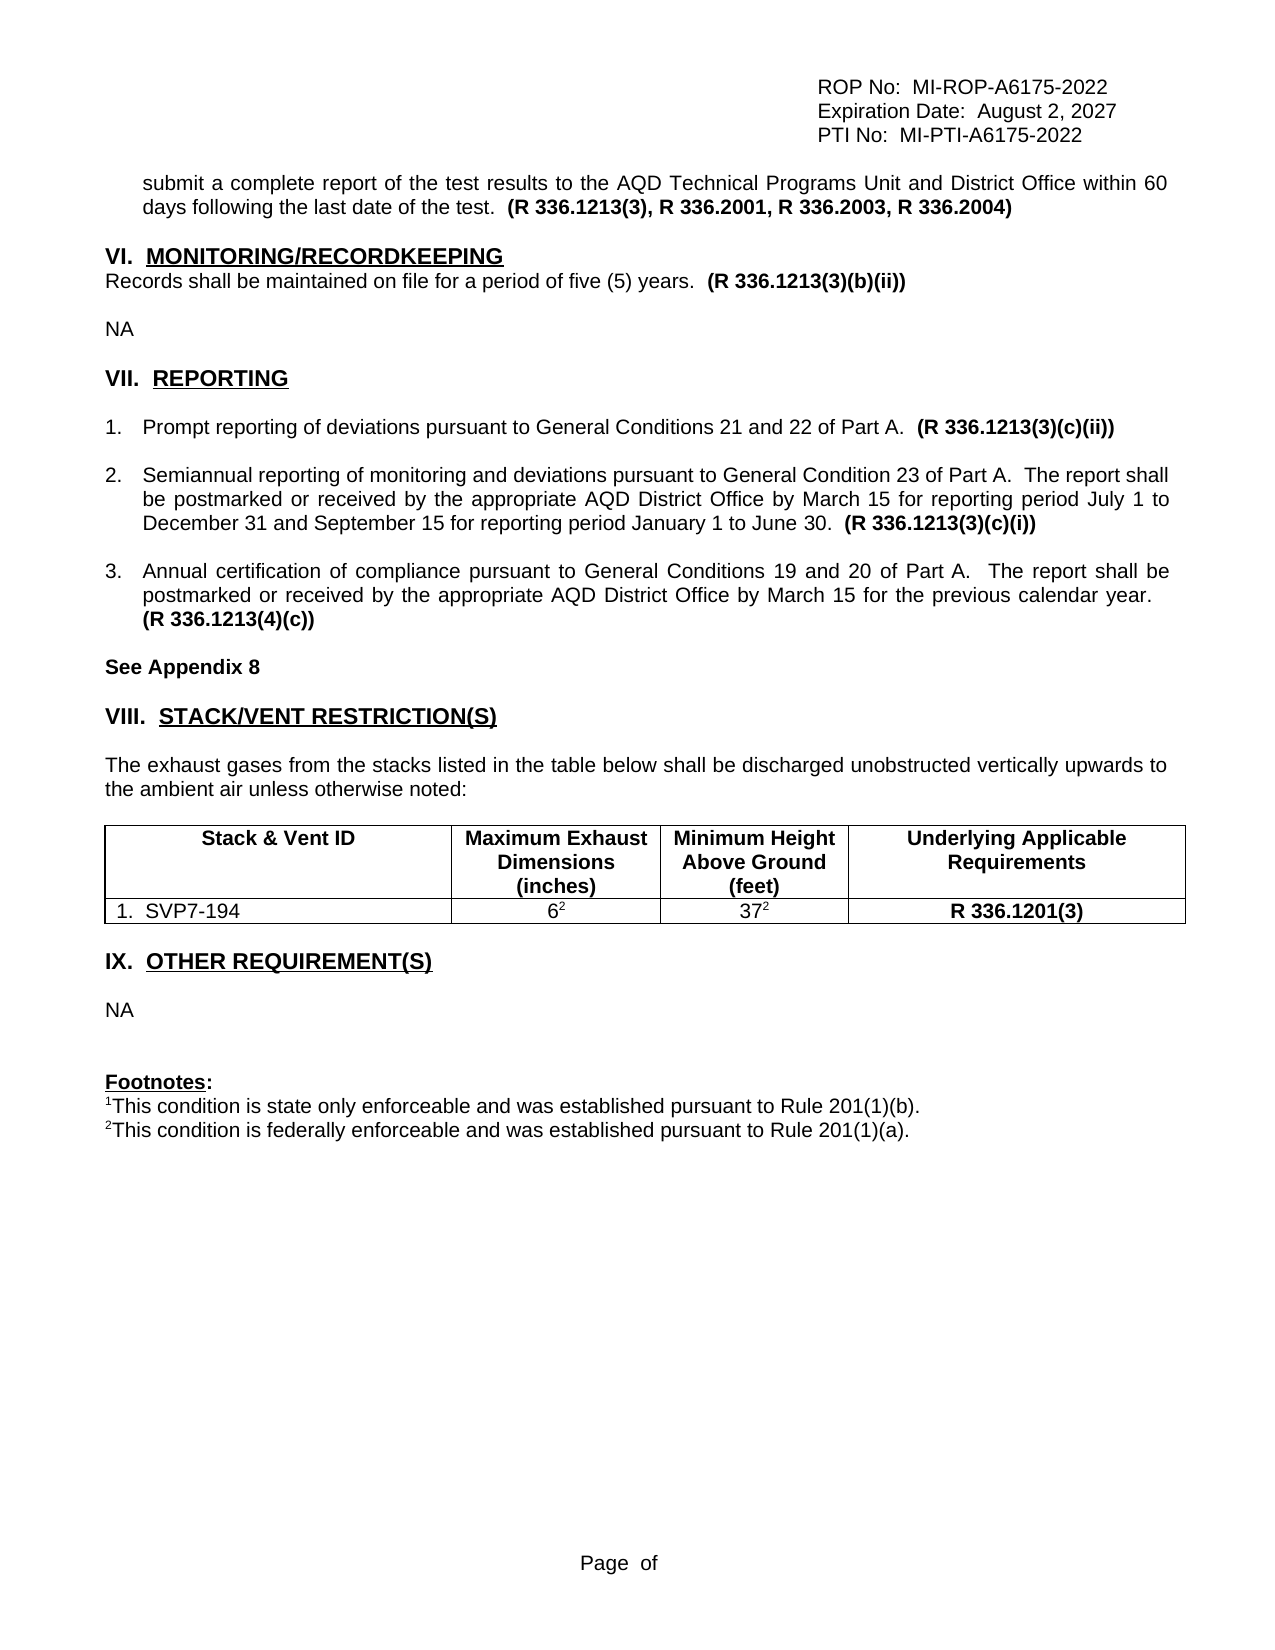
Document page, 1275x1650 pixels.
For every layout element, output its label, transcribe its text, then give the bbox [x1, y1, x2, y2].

table_cell 1. SVP7-194 [106, 899, 451, 923]
table_header Minimum Height Above Ground (feet) [661, 826, 848, 898]
text IX. OTHER REQUIREMENT(S) [105, 948, 1170, 974]
table_header Maximum Exhaust Dimensions (inches) [452, 826, 660, 898]
table_cell 62 [452, 899, 660, 923]
text NA [105, 317, 1170, 341]
text See Appendix 8 [105, 655, 1170, 679]
text Records shall be maintained on file for a period of five (5) years. (R 336.1213(3)(b)(ii)) [105, 269, 1170, 293]
table_cell R 336.1201(3) [849, 899, 1185, 923]
text 1. Prompt reporting of deviations pursuant to General Conditions 21 and 22 of Part A. (R 336.1213(3)(c)(ii)) [105, 415, 1170, 439]
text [142, 171, 1170, 219]
table_header Underlying Applicable Requirements [849, 826, 1185, 898]
text VI. MONITORING/RECORDKEEPING [105, 243, 1170, 269]
text Footnotes: [105, 1070, 1170, 1094]
text 1This condition is state only enforceable and was established pursuant to Rule 201(1)(b). [105, 1094, 1170, 1118]
text 2. Semiannual reporting of monitoring and deviations pursuant to General Condition 23 of Part A. The report shall be postmarked or received by the appropriate AQD District Office by March 15 for reporting period July 1 to December 31 and September 15 for reporting period January 1 to June 30. (R 336.1213(3)(c)(i)) [105, 463, 1170, 535]
table_cell 372 [661, 899, 848, 923]
text VIII. STACK/VENT RESTRICTION(S) [105, 703, 1170, 729]
text 2This condition is federally enforceable and was established pursuant to Rule 201(1)(a). [105, 1118, 1170, 1142]
text VII. REPORTING [105, 365, 1170, 391]
text The exhaust gases from the stacks listed in the table below shall be discharged unobstructed vertically upwards to the ambient air unless otherwise noted: [105, 753, 1170, 801]
table_header Stack & Vent ID [106, 826, 451, 898]
text 3. Annual certification of compliance pursuant to General Conditions 19 and 20 of Part A. The report shall be postmarked or received by the appropriate AQD District Office by March 15 for the previous calendar year. (R 336.1213(4)(c)) [105, 559, 1170, 631]
text NA [105, 998, 1170, 1022]
